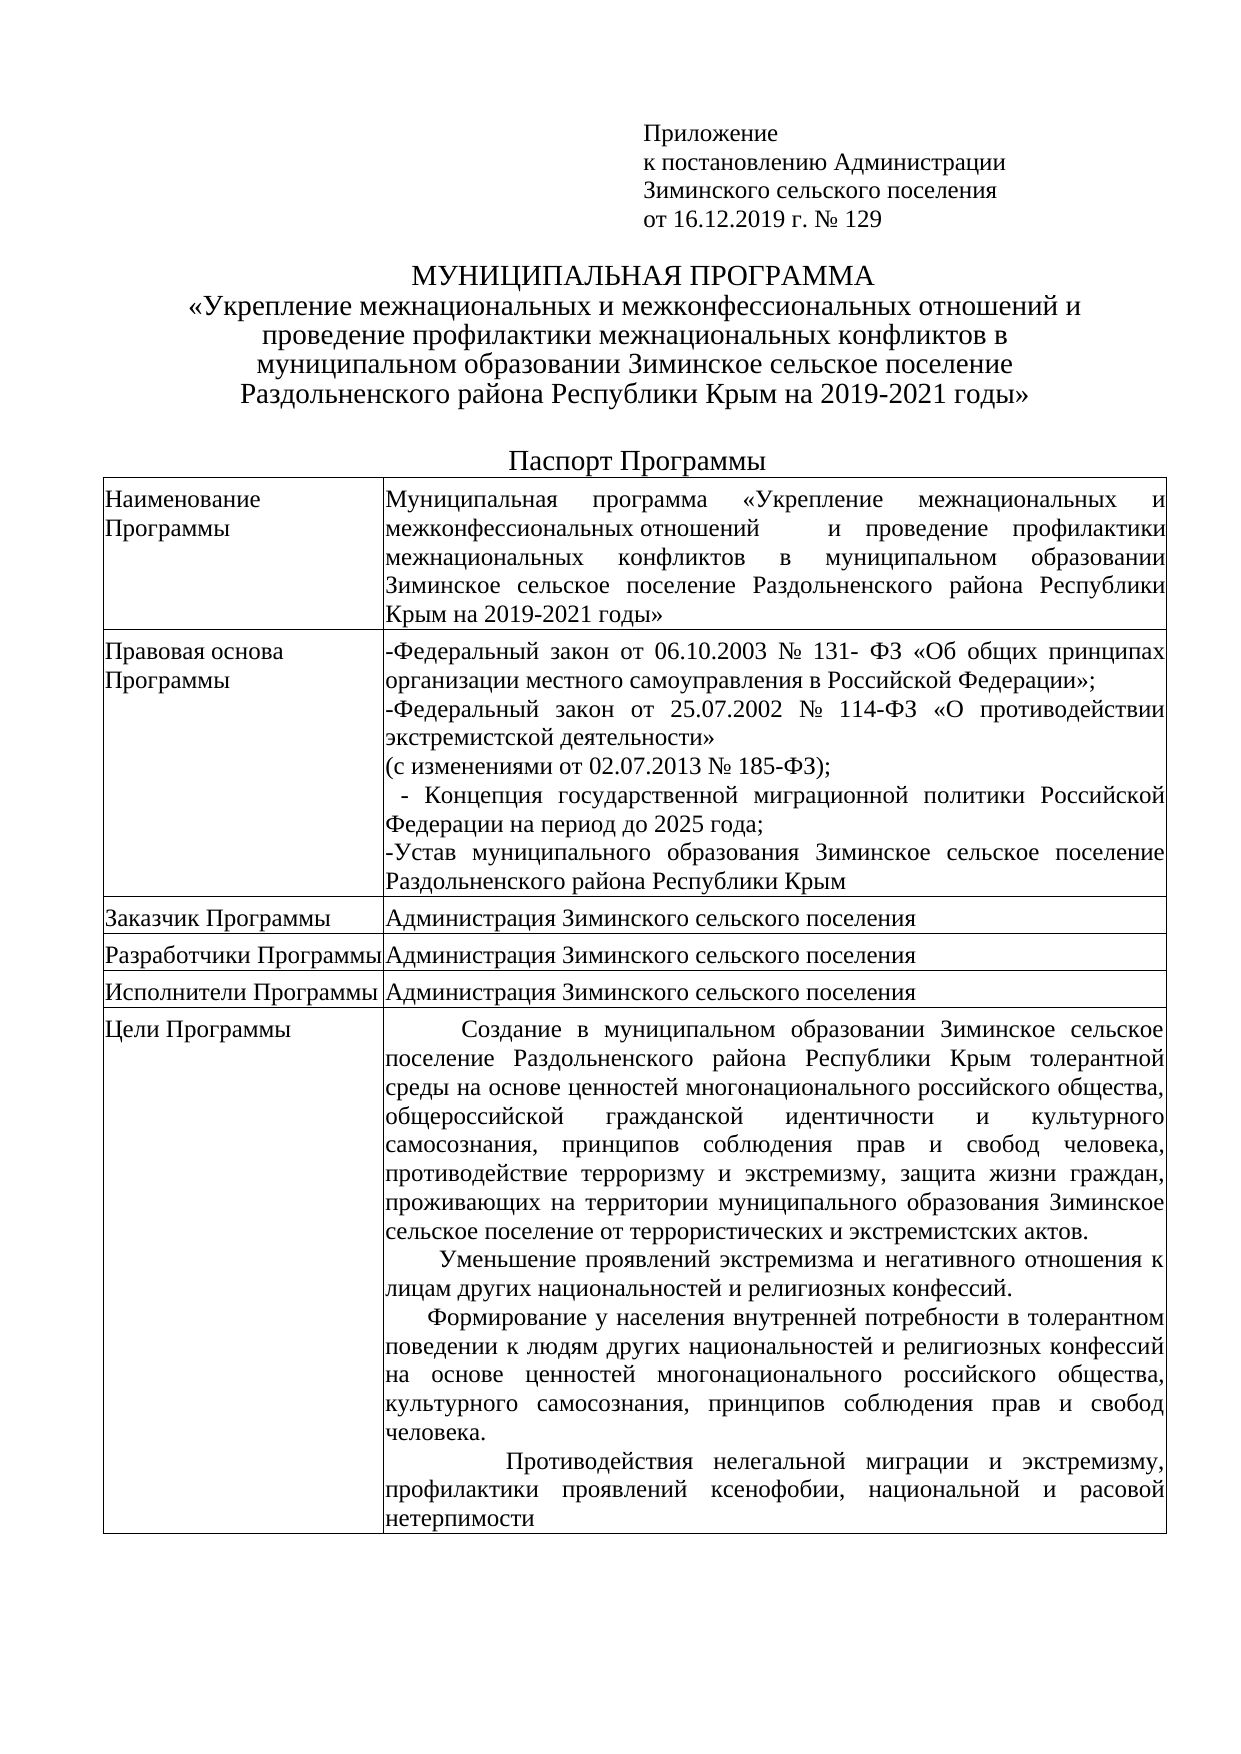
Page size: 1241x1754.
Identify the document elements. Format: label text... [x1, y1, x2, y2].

text к постановлению Администрации [643, 147, 1152, 176]
text «Укрепление межнациональных и межконфессиональных отношений и проведение профилактики межнациональных конфликтов в муниципальном образовании Зиминское сельское поселение Раздольненского района Республики Крым на 2019-2021 годы» [162, 291, 1108, 409]
table_cell Создание в муниципальном образовании Зиминское сельское поселение Раздольненского района Республики Крым толерантной среды на основе ценностей многонационального российского общества, общероссийской гражданской идентичности и культурного самосознания, принципов соблюдения прав и свобод человека, противодействие терроризму и экстремизму, защита жизни граждан, проживающих на территории муниципального образования Зиминское сельское поселение от террористических и экстремистских актов. Уменьшение проявлений экстремизма и негативного отношения к лицам других национальностей и религиозных конфессий. Формирование у населения внутренней потребности в толерантном поведении к людям других национальностей и религиозных конфессий на основе ценностей многонационального российского общества, культурного самосознания, принципов соблюдения прав и свобод человека. Противодействия нелегальной миграции и экстремизму, профилактики проявлений ксенофобии, национальной и расовой нетерпимости [384, 1008, 1166, 1533]
table_cell Правовая основа Программы [104, 630, 383, 896]
text от 16.12.2019 г. № 129 [643, 204, 1152, 233]
table_cell Администрация Зиминского сельского поселения [384, 971, 1166, 1007]
table_cell Администрация Зиминского сельского поселения [384, 897, 1166, 933]
table_cell -Федеральный закон от 06.10.2003 № 131- ФЗ «Об общих принципах организации местного самоуправления в Российской Федерации»; -Федеральный закон от 25.07.2002 № 114-ФЗ «О противодействии экстремистской деятельности» (с изменениями от 02.07.2013 № 185-ФЗ); - Концепция государственной миграционной политики Российской Федерации на период до 2025 года; -Устав муниципального образования Зиминское сельское поселение Раздольненского района Республики Крым [384, 630, 1166, 896]
text Приложение [643, 118, 1152, 147]
table_header Муниципальная программа «Укрепление межнациональных и межконфессиональных отношений и проведение профилактики межнациональных конфликтов в муниципальном образовании Зиминское сельское поселение Раздольненского района Республики Крым на 2019-2021 годы» [384, 478, 1166, 629]
table_cell Исполнители Программы [104, 971, 383, 1007]
table_cell Цели Программы [104, 1008, 383, 1533]
table_cell Администрация Зиминского сельского поселения [384, 934, 1166, 970]
table_header Наименование Программы [104, 478, 383, 629]
text МУНИЦИПАЛЬНАЯ ПРОГРАММА [162, 262, 1108, 291]
text Зиминского сельского поселения [643, 176, 1152, 204]
table_cell Заказчик Программы [104, 897, 383, 933]
table_cell Разработчики Программы [104, 934, 383, 970]
text Паспорт Программы [194, 443, 1079, 477]
